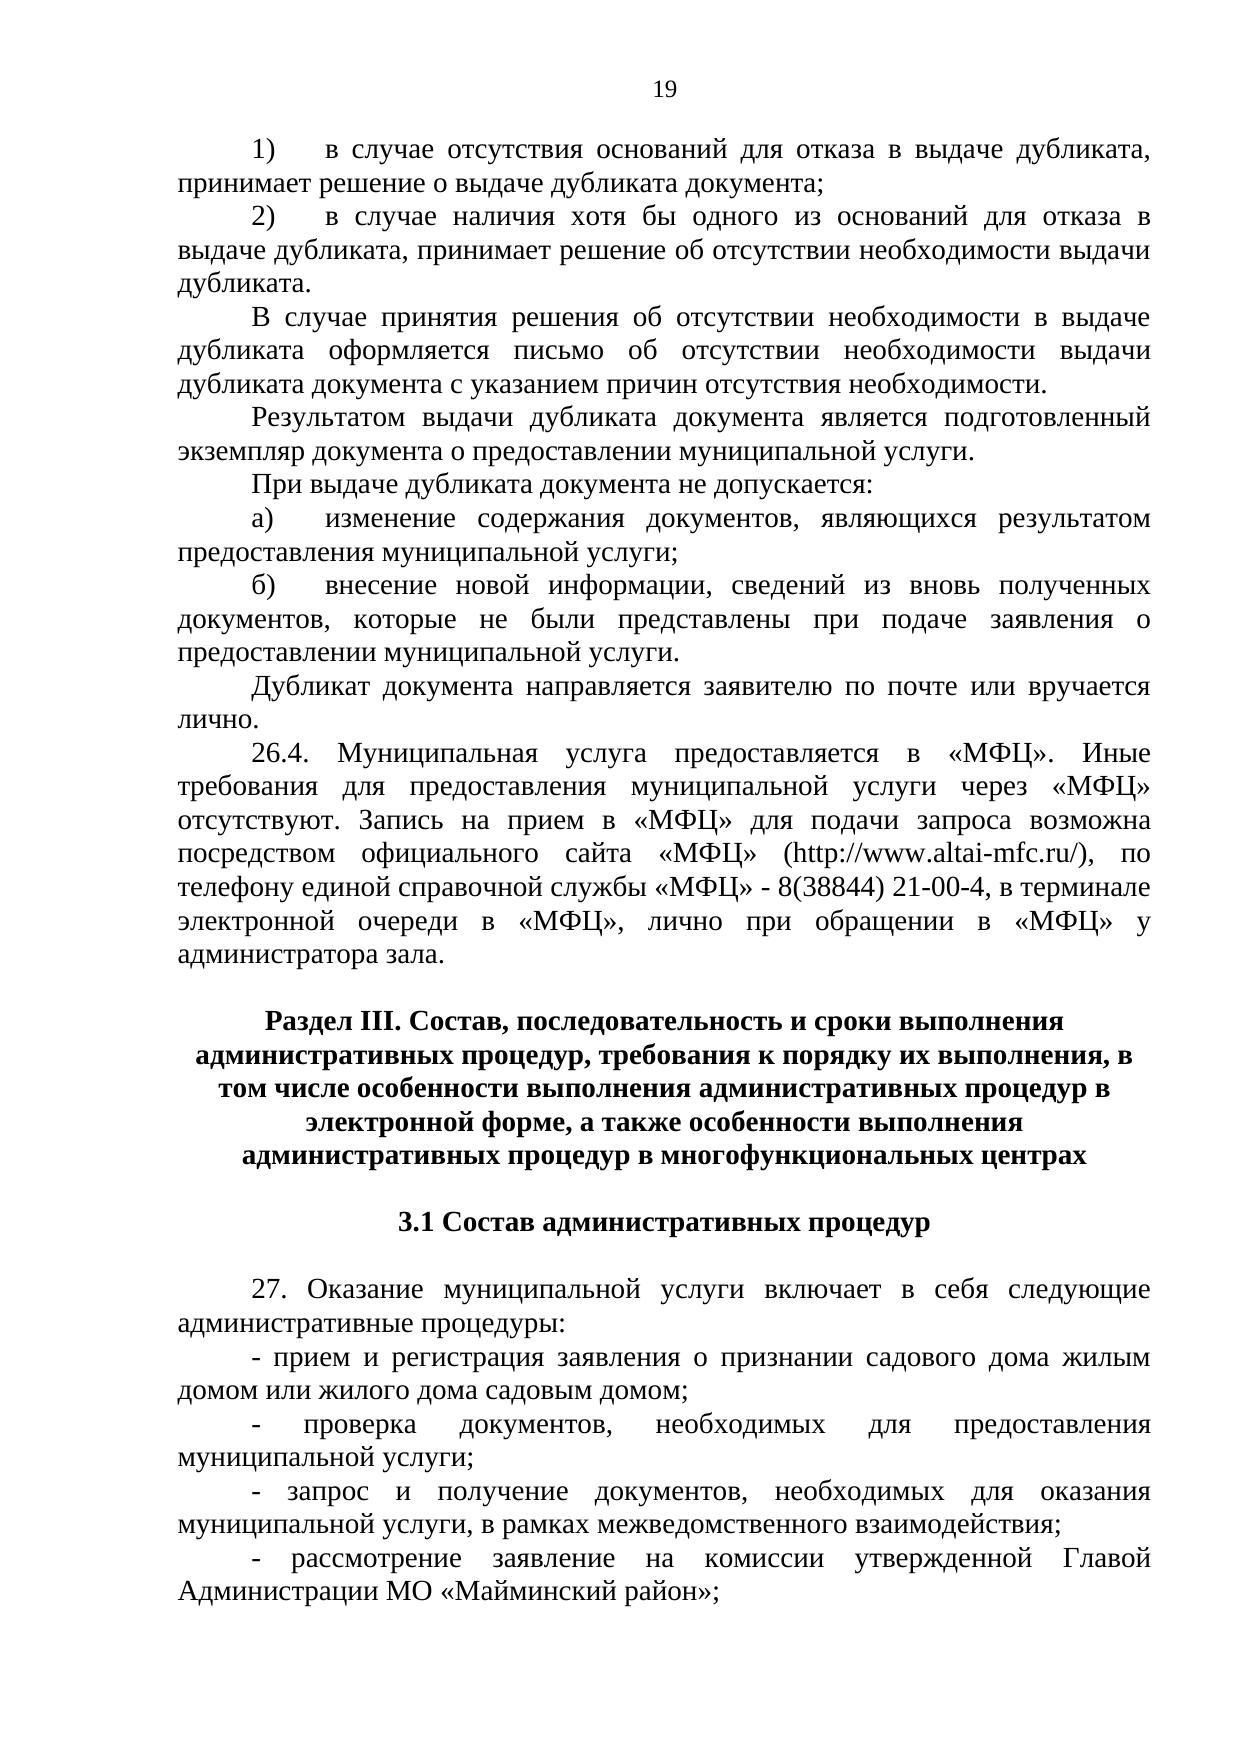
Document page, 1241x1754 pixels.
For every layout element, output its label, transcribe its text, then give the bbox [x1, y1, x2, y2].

text Раздел III. Состав, последовательность и сроки выполнения административных процедур, требования к порядку их выполнения, в том числе особенности выполнения административных процедур в электронной форме, а также особенности выполнения административных процедур в многофункциональных центрах [177, 1003, 1152, 1171]
text Дубликат документа направляется заявителю по почте или вручается лично. [177, 668, 1152, 735]
text При выдаче дубликата документа не допускается: [177, 467, 1152, 500]
text 26.4. Муниципальная услуга предоставляется в «МФЦ». Иные требования для предоставления муниципальной услуги через «МФЦ» отсутствуют. Запись на прием в «МФЦ» для подачи запроса возможна посредством официального сайта «МФЦ» (http://www.altai-mfc.ru/), по телефону единой справочной службы «МФЦ» - 8(38844) 21-00-4, в терминале электронной очереди в «МФЦ», лично при обращении в «МФЦ» у администратора зала. [177, 735, 1152, 970]
text В случае принятия решения об отсутствии необходимости в выдаче дубликата оформляется письмо об отсутствии необходимости выдачи дубликата документа с указанием причин отсутствия необходимости. [177, 299, 1152, 399]
text 3.1 Состав административных процедур [177, 1204, 1152, 1238]
text а) изменение содержания документов, являющихся результатом предоставления муниципальной услуги; [177, 500, 1152, 567]
text б) внесение новой информации, сведений из вновь полученных документов, которые не были представлены при подаче заявления о предоставлении муниципальной услуги. [177, 567, 1152, 668]
text - прием и регистрация заявления о признании садового дома жилым домом или жилого дома садовым домом; [177, 1339, 1152, 1406]
text - проверка документов, необходимых для предоставления муниципальной услуги; [177, 1406, 1152, 1473]
text 1) в случае отсутствия оснований для отказа в выдаче дубликата, принимает решение о выдаче дубликата документа; [177, 131, 1152, 198]
text - запрос и получение документов, необходимых для оказания муниципальной услуги, в рамках межведомственного взаимодействия; [177, 1473, 1152, 1540]
text - рассмотрение заявление на комиссии утвержденной Главой Администрации МО «Майминский район»; [177, 1540, 1152, 1607]
text 2) в случае наличия хотя бы одного из оснований для отказа в выдаче дубликата, принимает решение об отсутствии необходимости выдачи дубликата. [177, 198, 1152, 299]
text Результатом выдачи дубликата документа является подготовленный экземпляр документа о предоставлении муниципальной услуги. [177, 399, 1152, 467]
text 27. Оказание муниципальной услуги включает в себя следующие административные процедуры: [177, 1272, 1152, 1339]
